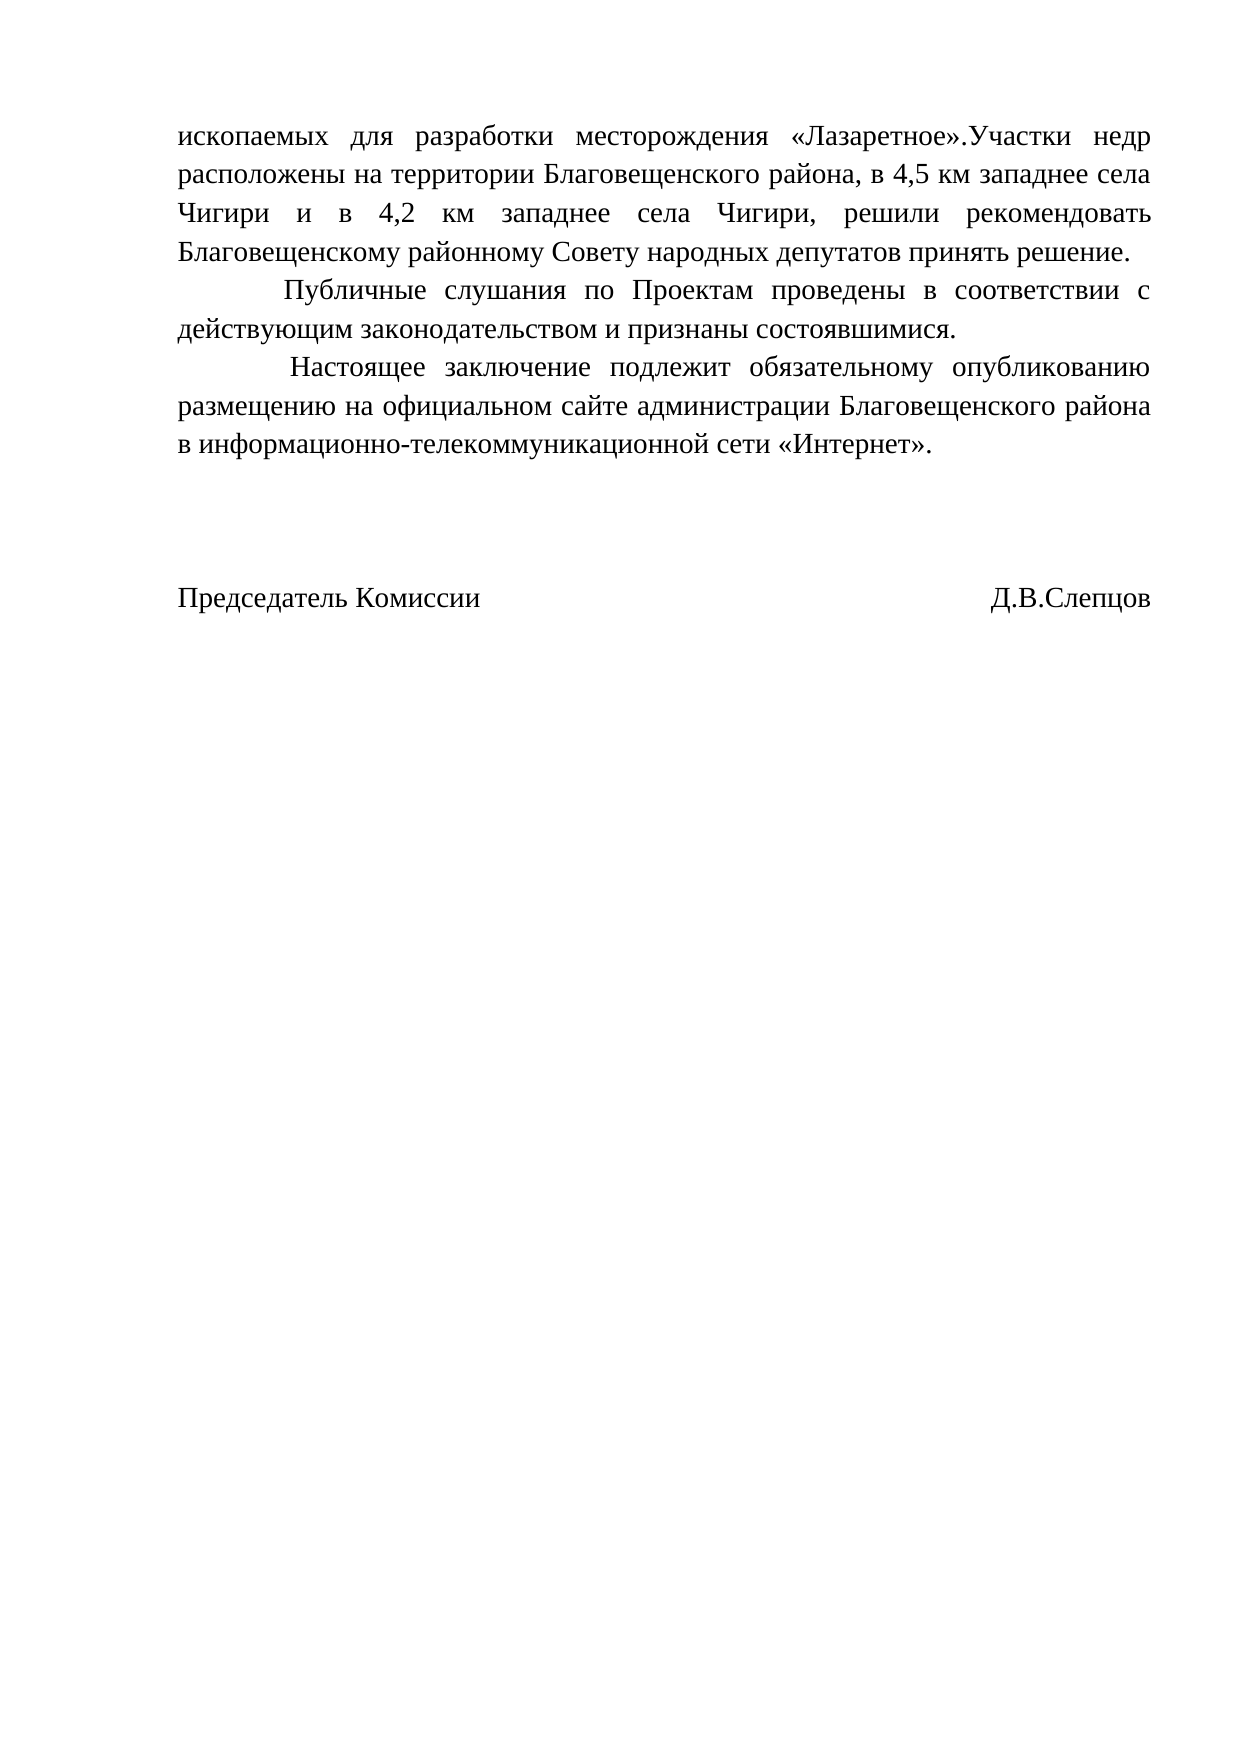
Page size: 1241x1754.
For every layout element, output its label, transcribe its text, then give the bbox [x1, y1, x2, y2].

text Публичные слушания по Проектам проведены в соответствии с действующим законодательством и признаны состоявшимися. [177, 272, 1152, 344]
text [177, 118, 1152, 267]
text Председатель Комиссии Д.В.Слепцов [177, 581, 1152, 614]
text Настоящее заключение подлежит обязательному опубликованию размещению на официальном сайте администрации Благовещенского района в информационно-телекоммуникационной сети «Интернет». [177, 349, 1152, 460]
